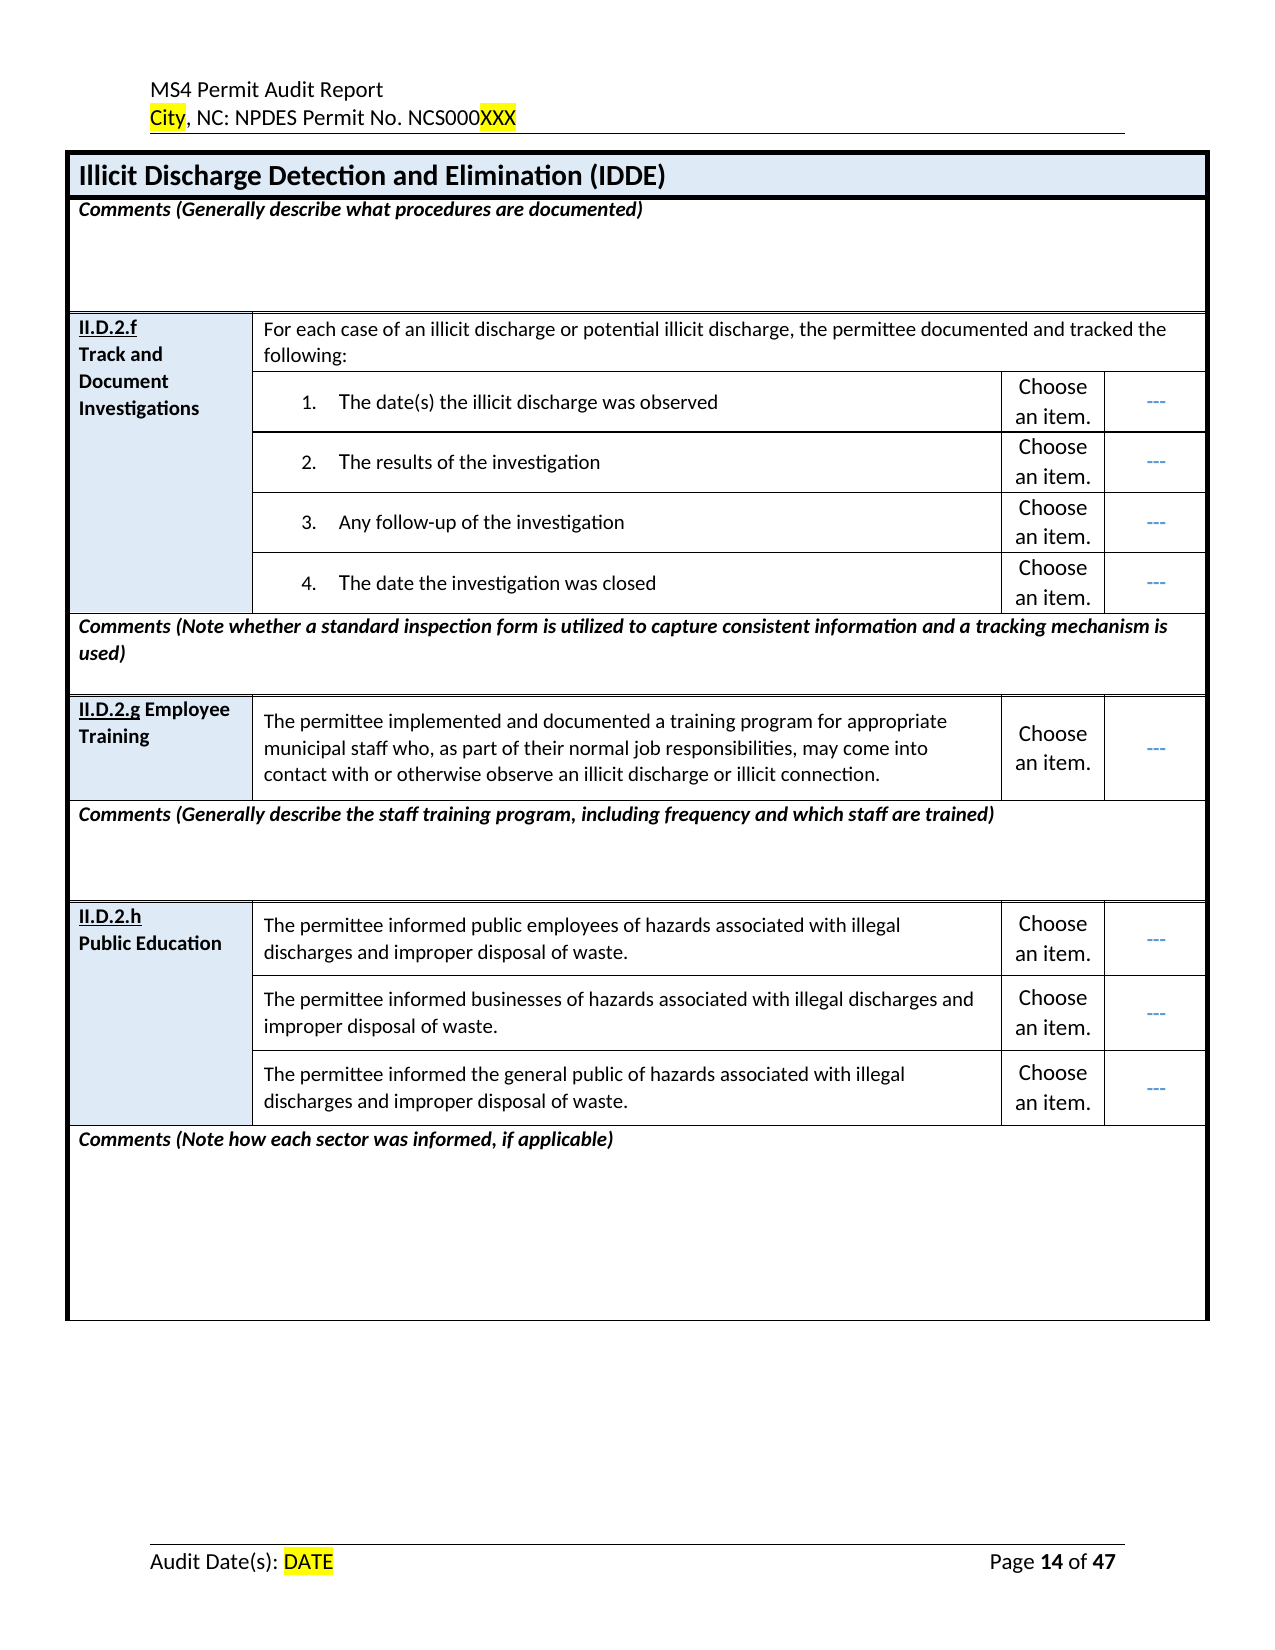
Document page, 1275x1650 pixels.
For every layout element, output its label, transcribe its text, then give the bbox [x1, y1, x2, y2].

table_cell --- [1105, 433, 1205, 492]
table_cell Comments (Generally describe the staff training program, including frequency and which staff are trained) [70, 801, 1205, 900]
table_cell --- [1105, 553, 1205, 612]
table_cell II.D.2.f Track and Document Investigations [70, 314, 252, 612]
table_cell Comments (Note whether a standard inspection form is utilized to capture consistent information and a tracking mechanism is used) [70, 614, 1205, 693]
table_cell The date(s) the illicit discharge was observed [253, 372, 1001, 431]
table_cell II.D.2.g Employee Training [70, 697, 252, 800]
table_cell The date the investigation was closed [253, 553, 1001, 612]
table_header Illicit Discharge Detection and Elimination (IDDE) [70, 155, 1205, 195]
table_cell --- [1105, 976, 1205, 1050]
table_cell --- [1105, 697, 1205, 800]
table_cell --- [1105, 1051, 1205, 1125]
table_cell Any follow-up of the investigation [253, 493, 1001, 552]
table_cell The permittee informed the general public of hazards associated with illegal discharges and improper disposal of waste. [253, 1051, 1001, 1125]
table_cell The results of the investigation [253, 433, 1001, 492]
table_cell The permittee informed public employees of hazards associated with illegal discharges and improper disposal of waste. [253, 903, 1001, 975]
table_cell --- [1105, 493, 1205, 552]
table_cell Comments (Note how each sector was informed, if applicable) [70, 1126, 1205, 1320]
table_cell II.D.2.h Public Education [70, 903, 252, 1125]
table_cell Comments (Generally describe what procedures are documented) [70, 200, 1205, 311]
table_cell The permittee informed businesses of hazards associated with illegal discharges and improper disposal of waste. [253, 976, 1001, 1050]
table_cell --- [1105, 903, 1205, 975]
table_cell For each case of an illicit discharge or potential illicit discharge, the permittee documented and tracked the following: [253, 314, 1205, 371]
table_cell --- [1105, 372, 1205, 431]
table_cell The permittee implemented and documented a training program for appropriate municipal staff who, as part of their normal job responsibilities, may come into contact with or otherwise observe an illicit discharge or illicit connection. [253, 697, 1001, 800]
